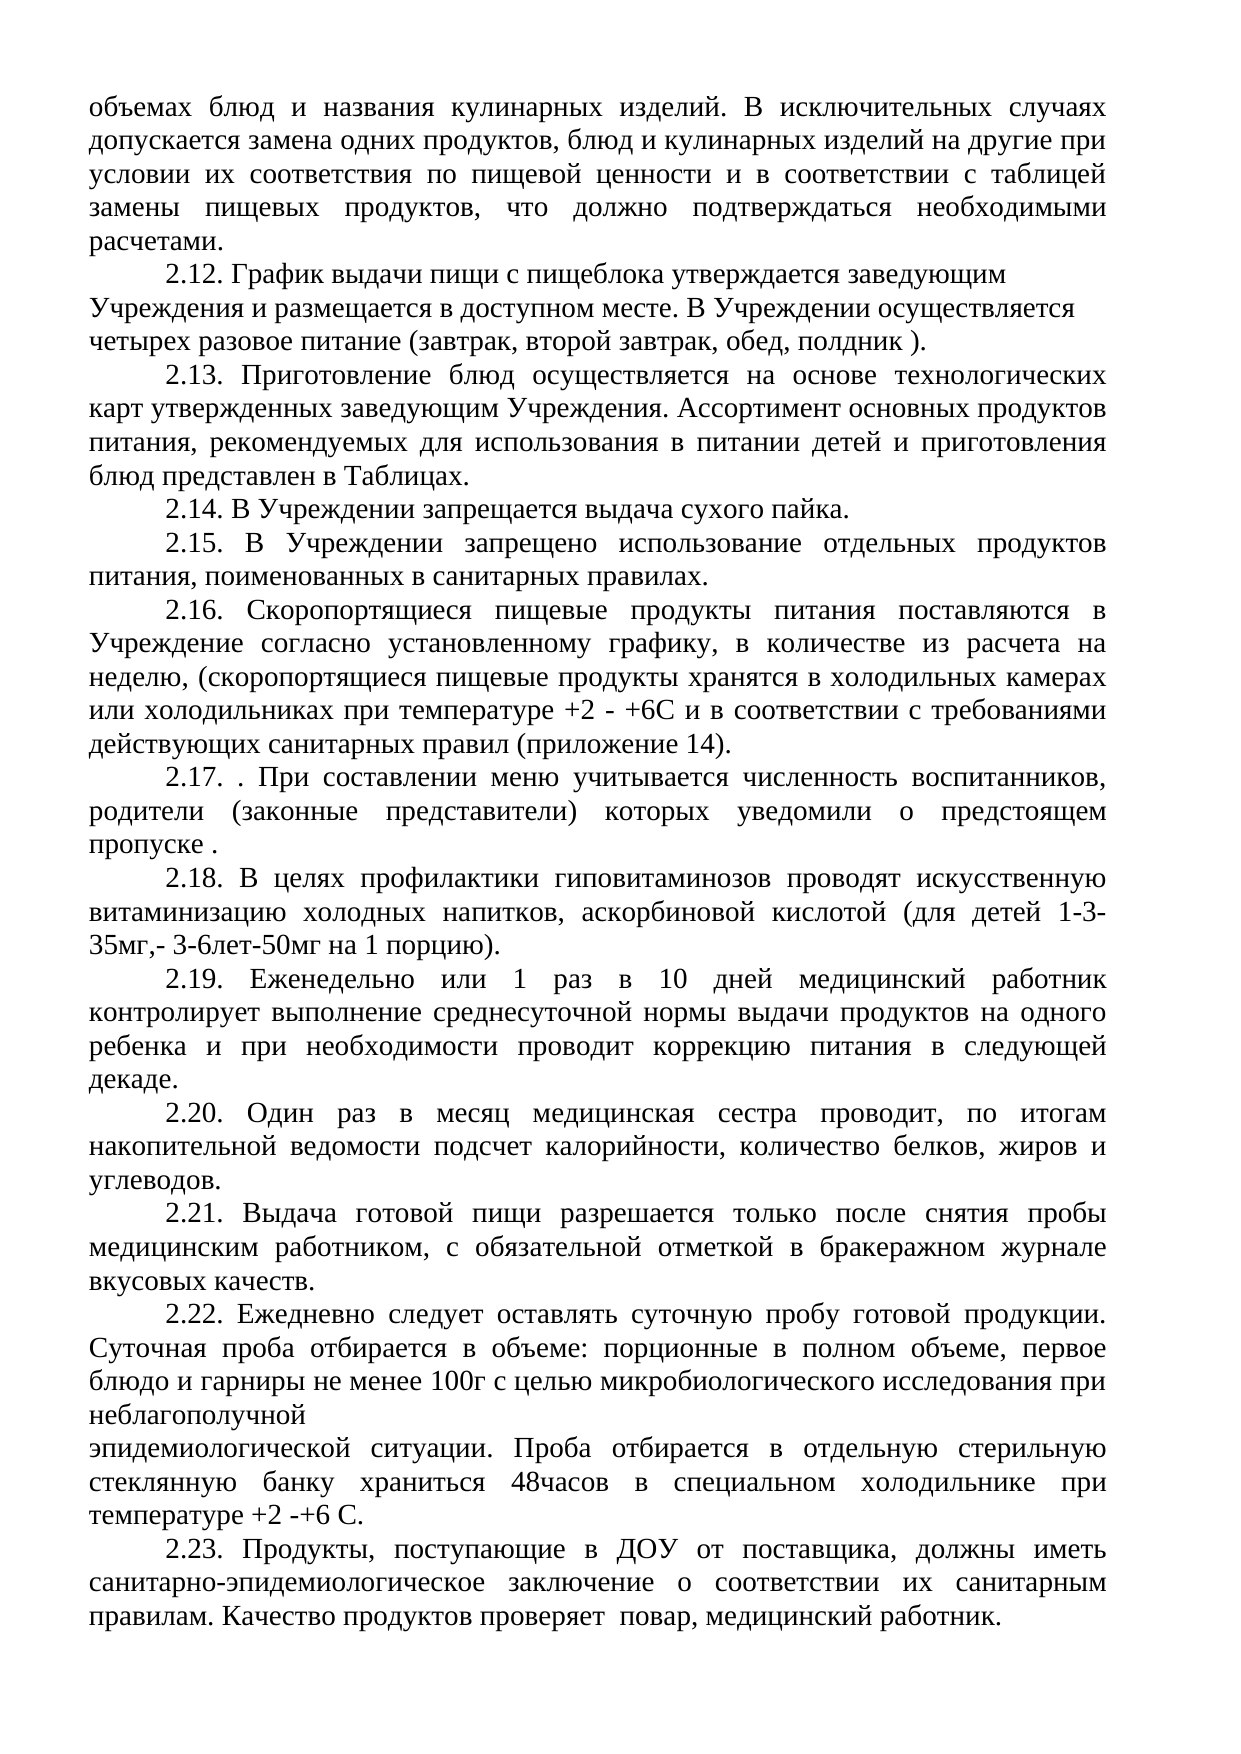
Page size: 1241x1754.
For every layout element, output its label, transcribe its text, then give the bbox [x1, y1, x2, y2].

text 2.14. В Учреждении запрещается выдача сухого пайка. [89, 491, 1107, 525]
text 2.19. Еженедельно или 1 раз в 10 дней медицинский работник контролирует выполнение среднесуточной нормы выдачи продуктов на одного ребенка и при необходимости проводит коррекцию питания в следующей декаде. [89, 961, 1107, 1095]
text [89, 89, 1107, 256]
text 2.12. График выдачи пищи с пищеблока утверждается заведующим Учреждения и размещается в доступном месте. В Учреждении осуществляется четырех разовое питание (завтрак, второй завтрак, обед, полдник ). [89, 256, 1107, 357]
text 2.15. В Учреждении запрещено использование отдельных продуктов питания, поименованных в санитарных правилах. [89, 525, 1107, 592]
text 2.20. Один раз в месяц медицинская сестра проводит, по итогам накопительной ведомости подсчет калорийности, количество белков, жиров и углеводов. [89, 1095, 1107, 1196]
text эпидемиологической ситуации. Проба отбирается в отдельную стерильную стеклянную банку храниться 48часов в специальном холодильнике при температуре +2 -+6 С. [89, 1430, 1107, 1531]
text 2.18. В целях профилактики гиповитаминозов проводят искусственную витаминизацию холодных напитков, аскорбиновой кислотой (для детей 1-3-35мг,- 3-6лет-50мг на 1 порцию). [89, 860, 1107, 961]
text 2.13. Приготовление блюд осуществляется на основе технологических карт утвержденных заведующим Учреждения. Ассортимент основных продуктов питания, рекомендуемых для использования в питании детей и приготовления блюд представлен в Таблицах. [89, 357, 1107, 491]
text 2.22. Ежедневно следует оставлять суточную пробу готовой продукции. Суточная проба отбирается в объеме: порционные в полном объеме, первое блюдо и гарниры не менее 100г с целью микробиологического исследования при неблагополучной [89, 1296, 1107, 1430]
text 2.17. . При составлении меню учитывается численность воспитанников, родители (законные представители) которых уведомили о предстоящем пропуске . [89, 759, 1107, 860]
text 2.21. Выдача готовой пищи разрешается только после снятия пробы медицинским работником, с обязательной отметкой в бракеражном журнале вкусовых качеств. [89, 1196, 1107, 1296]
text 2.23. Продукты, поступающие в ДОУ от поставщика, должны иметь санитарно-эпидемиологическое заключение о соответствии их санитарным правилам. Качество продуктов проверяет повар, медицинский работник. [89, 1531, 1107, 1632]
text 2.16. Скоропортящиеся пищевые продукты питания поставляются в Учреждение согласно установленному графику, в количестве из расчета на неделю, (скоропортящиеся пищевые продукты хранятся в холодильных камерах или холодильниках при температуре +2 - +6С и в соответствии с требованиями действующих санитарных правил (приложение 14). [89, 592, 1107, 759]
